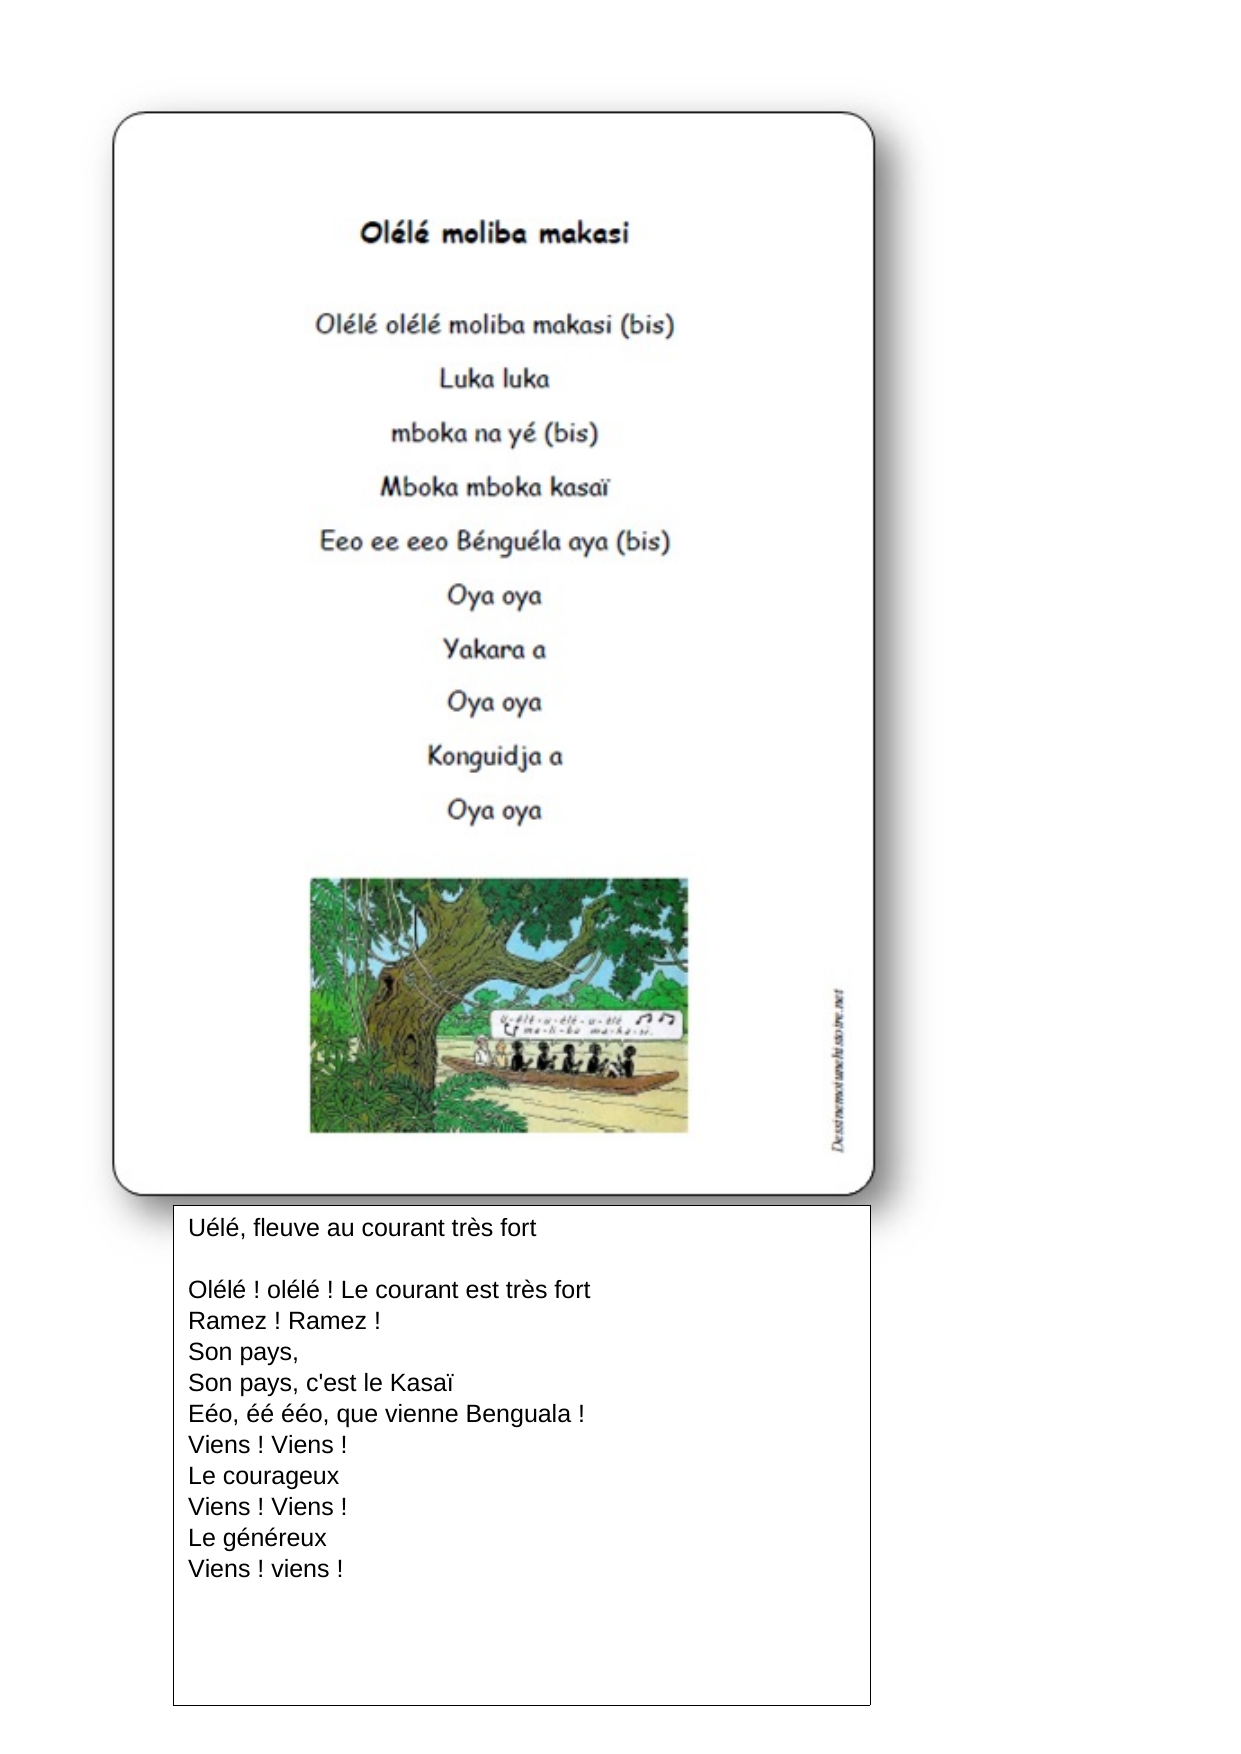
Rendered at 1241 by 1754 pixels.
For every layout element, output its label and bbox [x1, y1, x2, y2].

picture [75, 75, 951, 1272]
